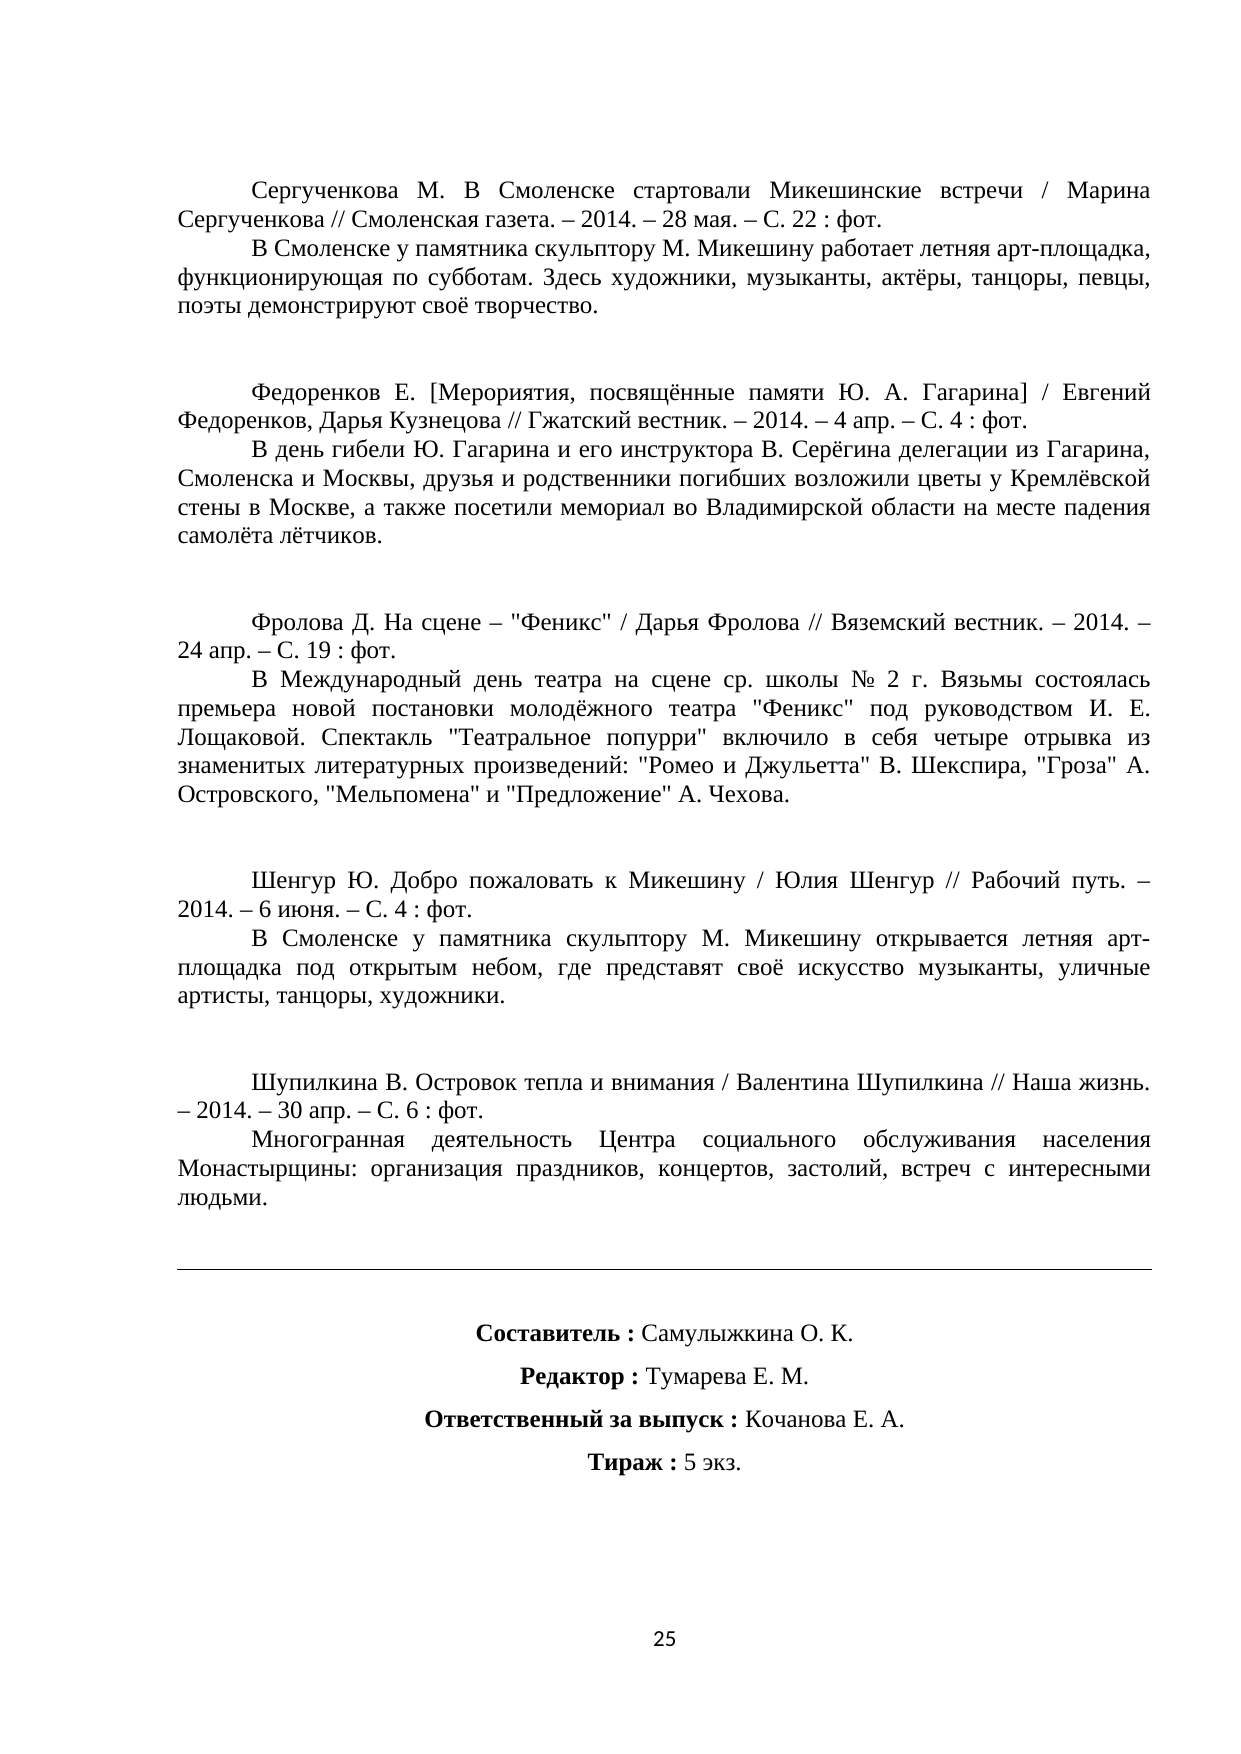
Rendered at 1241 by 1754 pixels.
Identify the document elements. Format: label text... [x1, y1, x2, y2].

text В Смоленске у памятника скульптору М. Микешину работает летняя арт-площадка, функционирующая по субботам. Здесь художники, музыканты, актёры, танцоры, певцы, поэты демонстрируют своё творчество. [177, 233, 1152, 319]
text Ответственный за выпуск : Кочанова Е. А. [177, 1404, 1152, 1433]
text Тираж : 5 экз. [177, 1447, 1152, 1476]
text Шупилкина В. Островок тепла и внимания / Валентина Шупилкина // Наша жизнь. – 2014. – 30 апр. – С. 6 : фот. [177, 1067, 1152, 1124]
text Фролова Д. На сцене – "Феникс" / Дарья Фролова // Вяземский вестник. – 2014. – 24 апр. – С. 19 : фот. [177, 607, 1152, 664]
text Многогранная деятельность Центра социального обслуживания населения Монастырщины: организация праздников, концертов, застолий, встреч с интересными людьми. [177, 1124, 1152, 1211]
text Редактор : Тумарева Е. М. [177, 1361, 1152, 1390]
text В Смоленске у памятника скульптору М. Микешину открывается летняя арт-площадка под открытым небом, где представят своё искусство музыканты, уличные артисты, танцоры, художники. [177, 923, 1152, 1009]
text В Международный день театра на сцене ср. школы № 2 г. Вязьмы состоялась премьера новой постановки молодёжного театра "Феникс" под руководством И. Е. Лощаковой. Спектакль "Театральное попурри" включило в себя четыре отрывка из знаменитых литературных произведений: "Ромео и Джульетта" В. Шекспира, "Гроза" А. Островского, "Мельпомена" и "Предложение" А. Чехова. [177, 664, 1152, 808]
text Федоренков Е. [Мерориятия, посвящённые памяти Ю. А. Гагарина] / Евгений Федоренков, Дарья Кузнецова // Гжатский вестник. – 2014. – 4 апр. – С. 4 : фот. [177, 377, 1152, 434]
text В день гибели Ю. Гагарина и его инструктора В. Серёгина делегации из Гагарина, Смоленска и Москвы, друзья и родственники погибших возложили цветы у Кремлёвской стены в Москве, а также посетили мемориал во Владимирской области на месте падения самолёта лётчиков. [177, 434, 1152, 549]
text Шенгур Ю. Добро пожаловать к Микешину / Юлия Шенгур // Рабочий путь. – 2014. – 6 июня. – С. 4 : фот. [177, 866, 1152, 923]
text Сергученкова М. В Смоленске стартовали Микешинские встречи / Марина Сергученкова // Смоленская газета. – 2014. – 28 мая. – С. 22 : фот. [177, 176, 1152, 233]
text Составитель : Самулыжкина О. К. [177, 1318, 1152, 1347]
